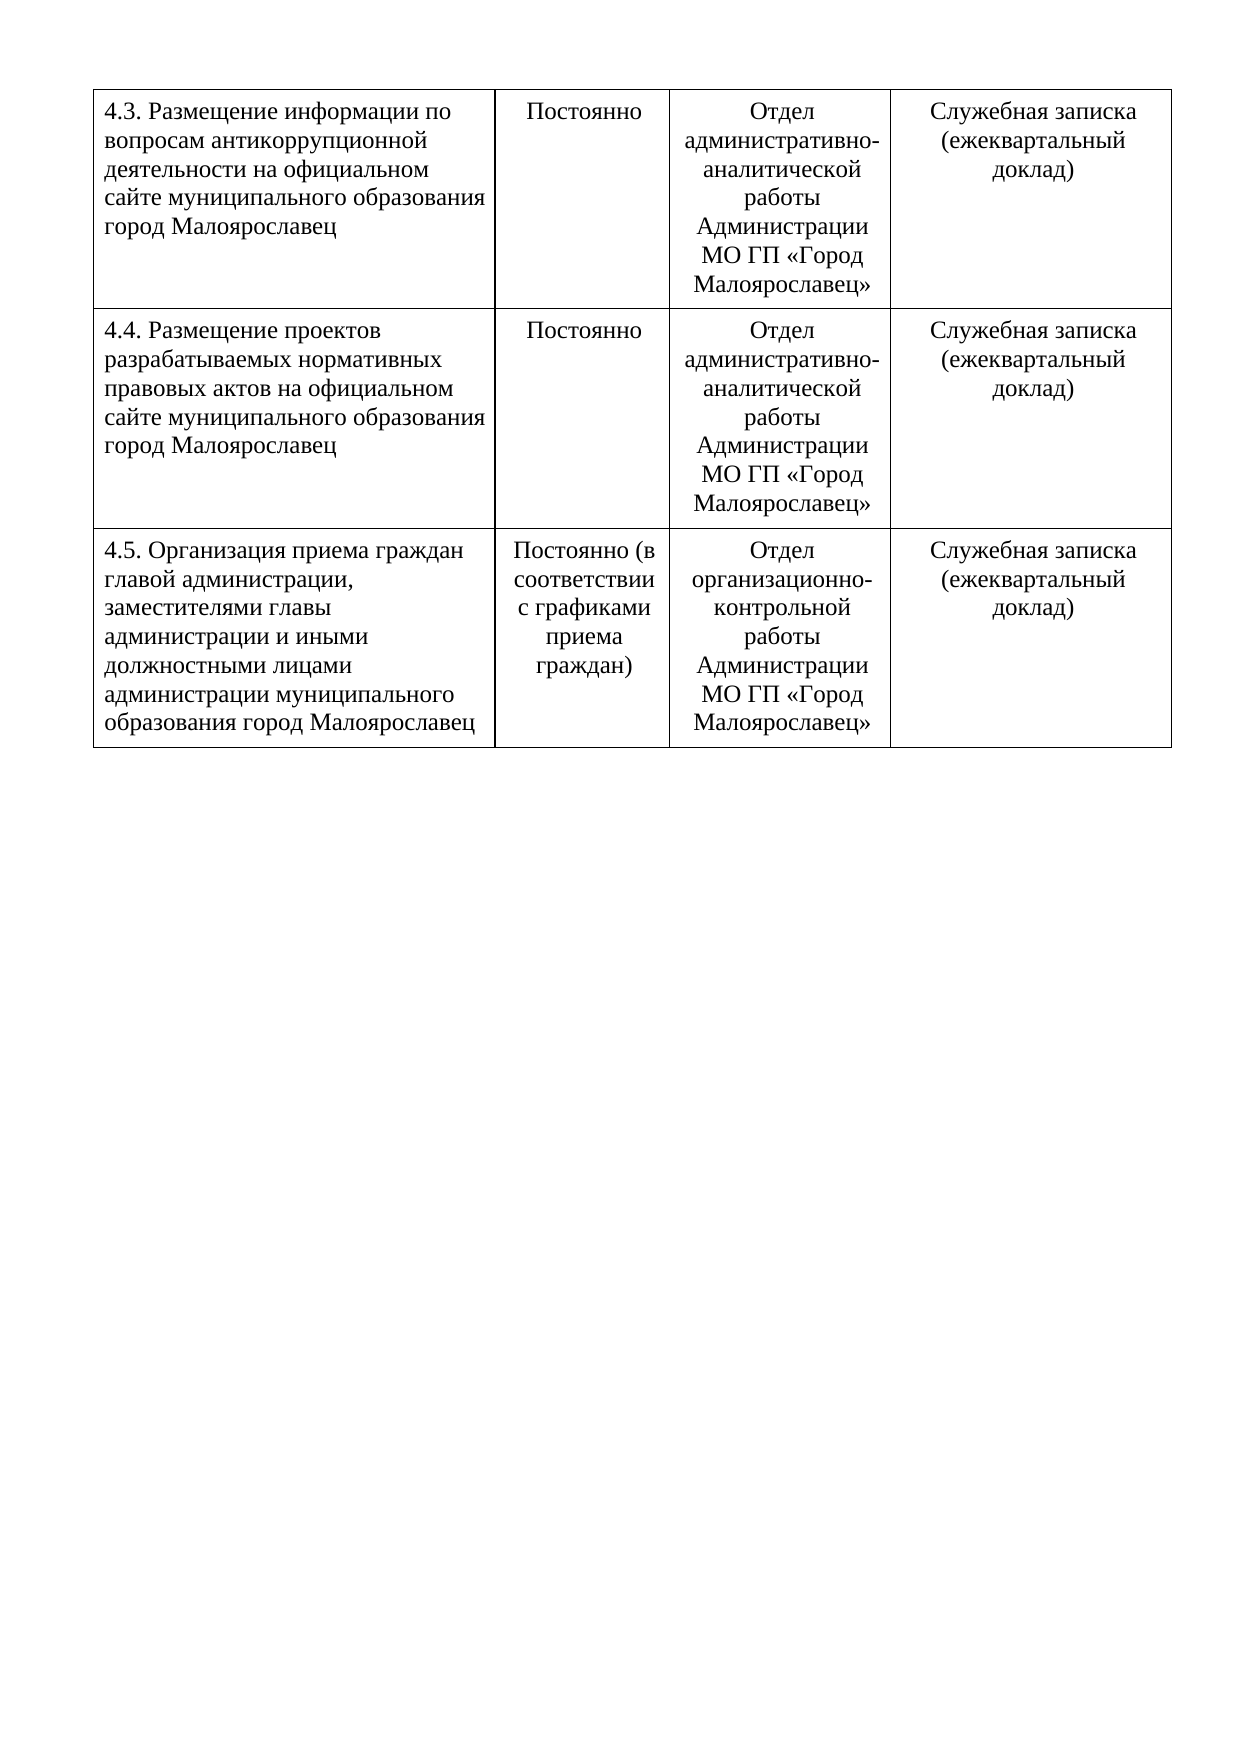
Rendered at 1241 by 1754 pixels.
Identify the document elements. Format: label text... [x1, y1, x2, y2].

table_cell 4.4. Размещение проектов разрабатываемых нормативных правовых актов на официальном сайте муниципального образования город Малоярославец [94, 309, 494, 527]
table_cell Отдел организационно-контрольной работы Администрации МО ГП «Город Малоярославец» [670, 529, 890, 747]
table_cell Постоянно [496, 90, 669, 308]
table_cell Отдел административно-аналитической работы Администрации МО ГП «Город Малоярославец» [670, 309, 890, 527]
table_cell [891, 90, 1171, 308]
table_cell Служебная записка (ежеквартальный доклад) [891, 309, 1171, 527]
table_cell 4.5. Организация приема граждан главой администрации, заместителями главы администрации и иными должностными лицами администрации муниципального образования город Малоярославец [94, 529, 494, 747]
table_cell Постоянно (в соответствии с графиками приема граждан) [496, 529, 669, 747]
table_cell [670, 90, 890, 308]
table_cell 4.3. Размещение информации по вопросам антикоррупционной деятельности на официальном сайте муниципального образования город Малоярославец [94, 90, 494, 308]
table_cell Постоянно [496, 309, 669, 527]
table_cell Служебная записка (ежеквартальный доклад) [891, 529, 1171, 747]
